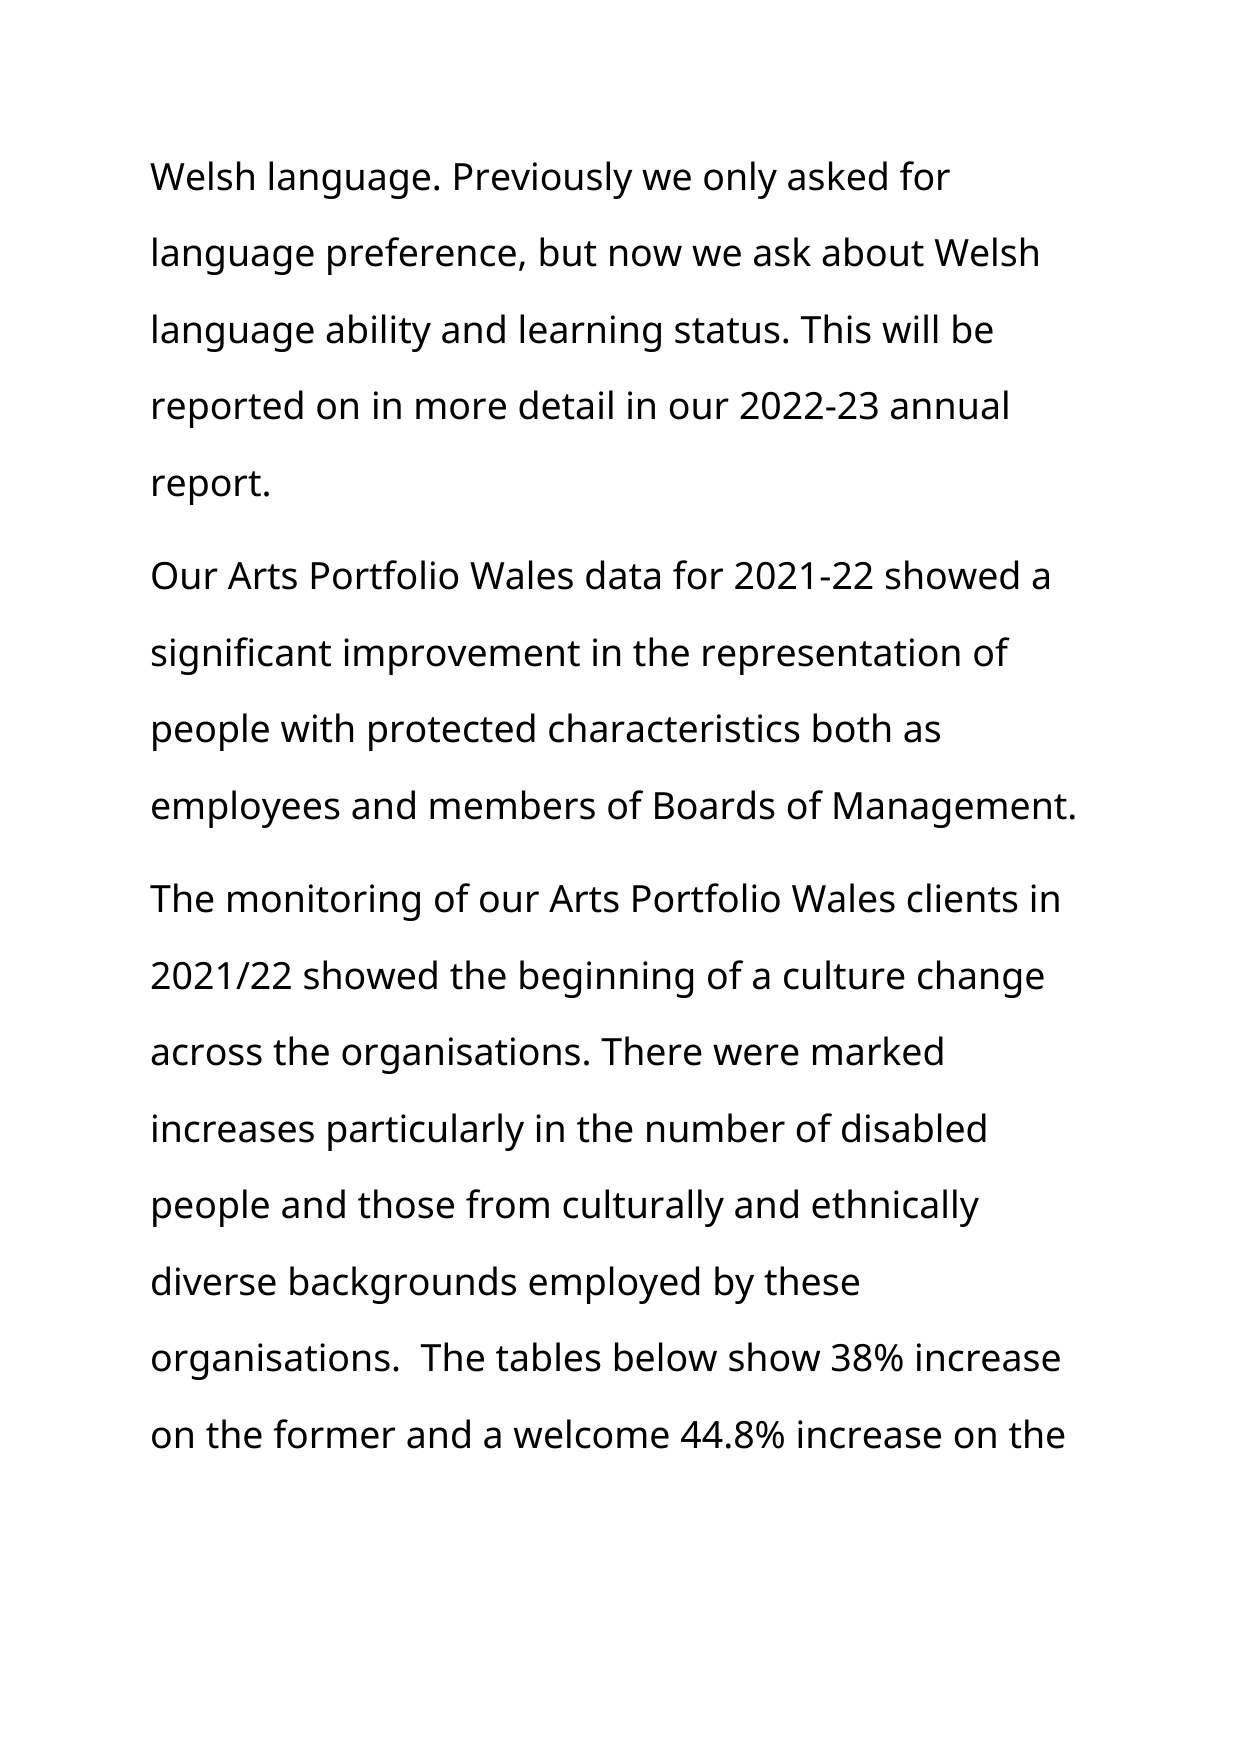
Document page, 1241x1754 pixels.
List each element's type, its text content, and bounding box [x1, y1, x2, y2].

text Our Arts Portfolio Wales data for 2021-22 showed a significant improvement in the representation of people with protected characteristics both as employees and members of Boards of Management. [150, 549, 1107, 830]
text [150, 872, 1107, 1459]
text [150, 150, 1107, 507]
